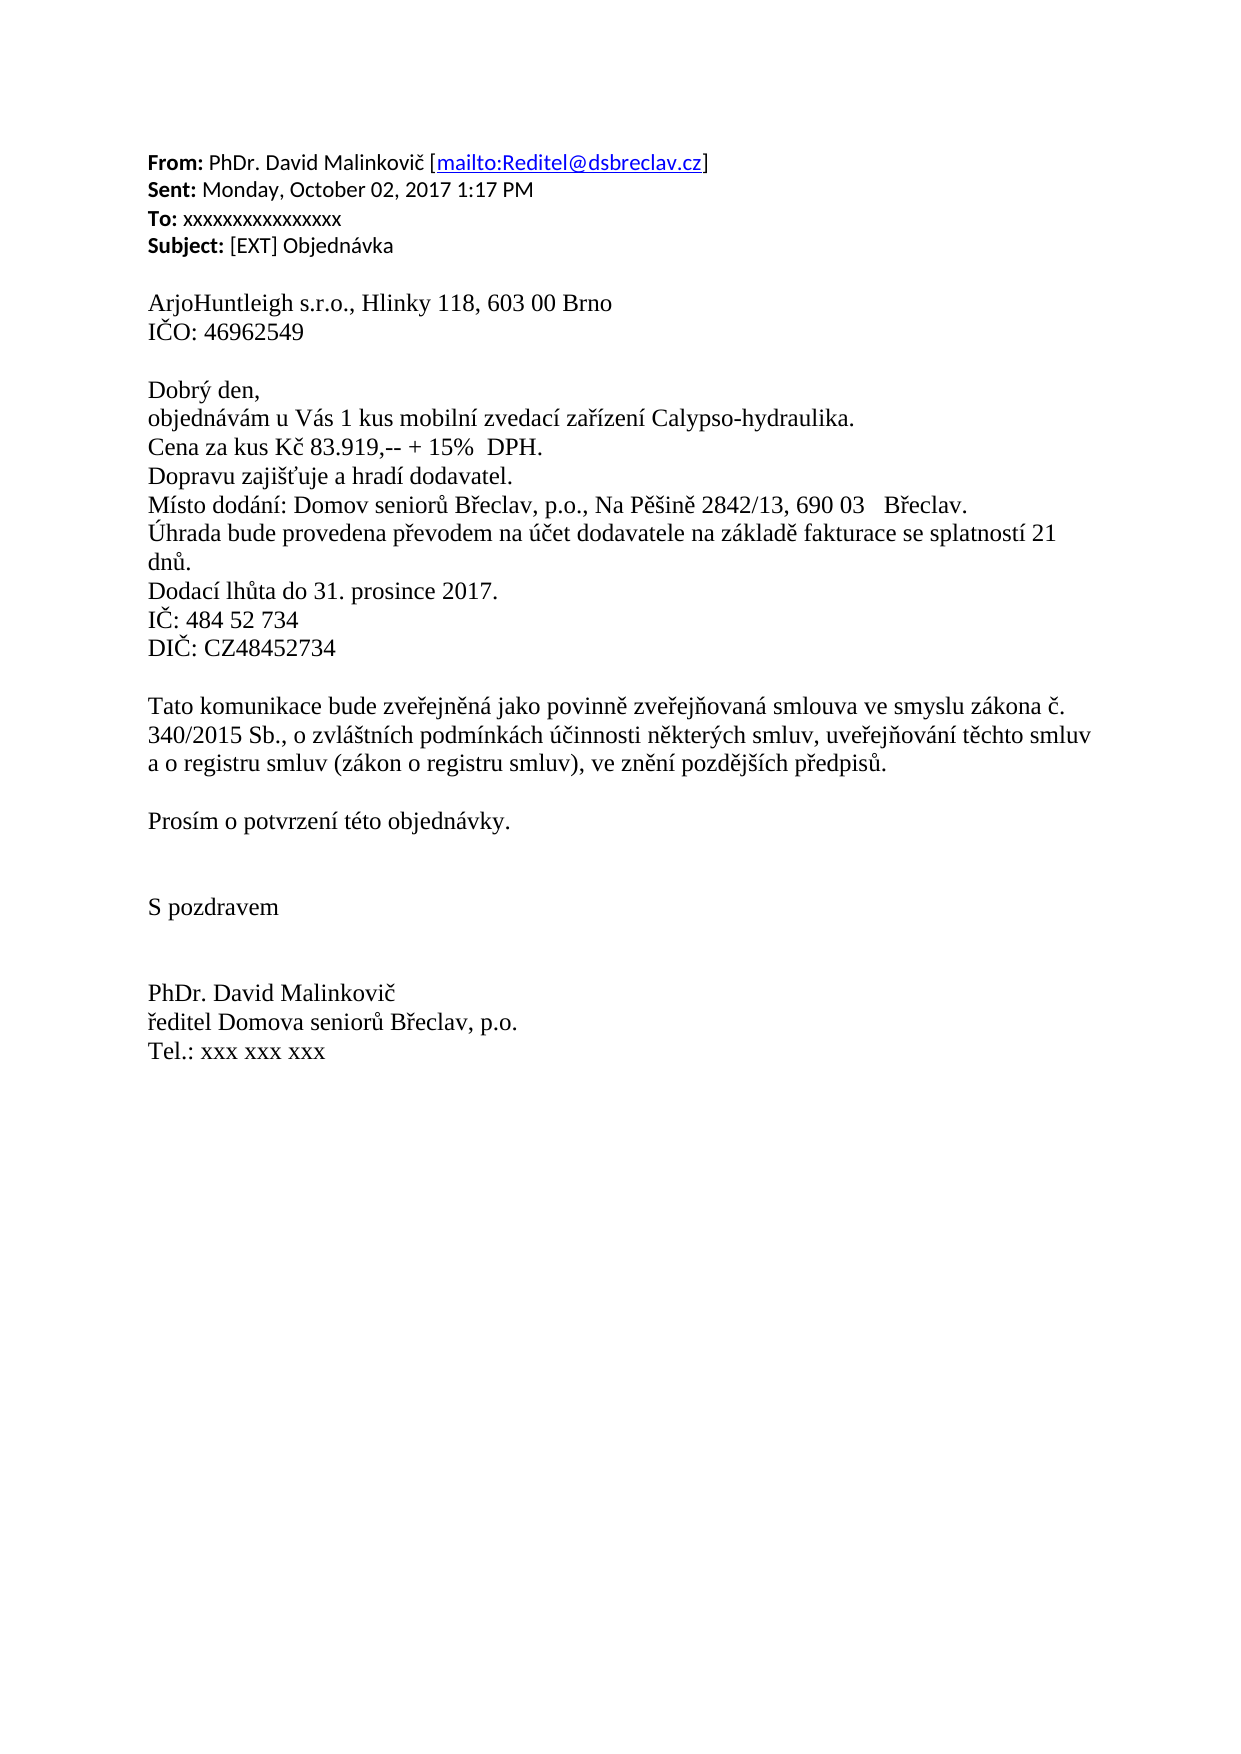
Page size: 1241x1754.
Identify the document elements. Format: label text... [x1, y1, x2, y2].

text Dopravu zajišťuje a hradí dodavatel. [148, 461, 1093, 490]
text Dobrý den, [148, 375, 1093, 403]
text IČO: 46962549 [148, 317, 1093, 346]
text Úhrada bude provedena převodem na účet dodavatele na základě fakturace se splatností 21 dnů. [148, 518, 1093, 576]
text ArjoHuntleigh s.r.o., Hlinky 118, 603 00 Brno [148, 288, 1093, 317]
text Tato komunikace bude zveřejněná jako povinně zveřejňovaná smlouva ve smyslu zákona č. 340/2015 Sb., o zvláštních podmínkách účinnosti některých smluv, uveřejňování těchto smluv a o registru smluv (zákon o registru smluv), ve znění pozdějších předpisů. Prosím o potvrzení této objednávky. S pozdravem PhDr. David Malinkovič ředitel Domova seniorů Břeclav, p.o. [148, 662, 1093, 1036]
text DIČ: CZ48452734 [148, 633, 1093, 662]
text From: PhDr. David Malinkovič [mailto:Reditel@dsbreclav.cz] Sent: Monday, October 02, 2017 1:17 PM To: xxxxxxxxxxxxxxxx Subject: [EXT] Objednávka [148, 148, 1093, 260]
text Cena za kus Kč 83.919,-- + 15% DPH. [148, 432, 1093, 461]
text Tel.: xxx xxx xxx [148, 1036, 1093, 1065]
text IČ: 484 52 734 [148, 605, 1093, 633]
text objednávám u Vás 1 kus mobilní zvedací zařízení Calypso-hydraulika. [148, 403, 1093, 432]
text Dodací lhůta do 31. prosince 2017. [148, 576, 1093, 605]
text Místo dodání: Domov seniorů Břeclav, p.o., Na Pěšině 2842/13, 690 03 Břeclav. [148, 490, 1093, 518]
